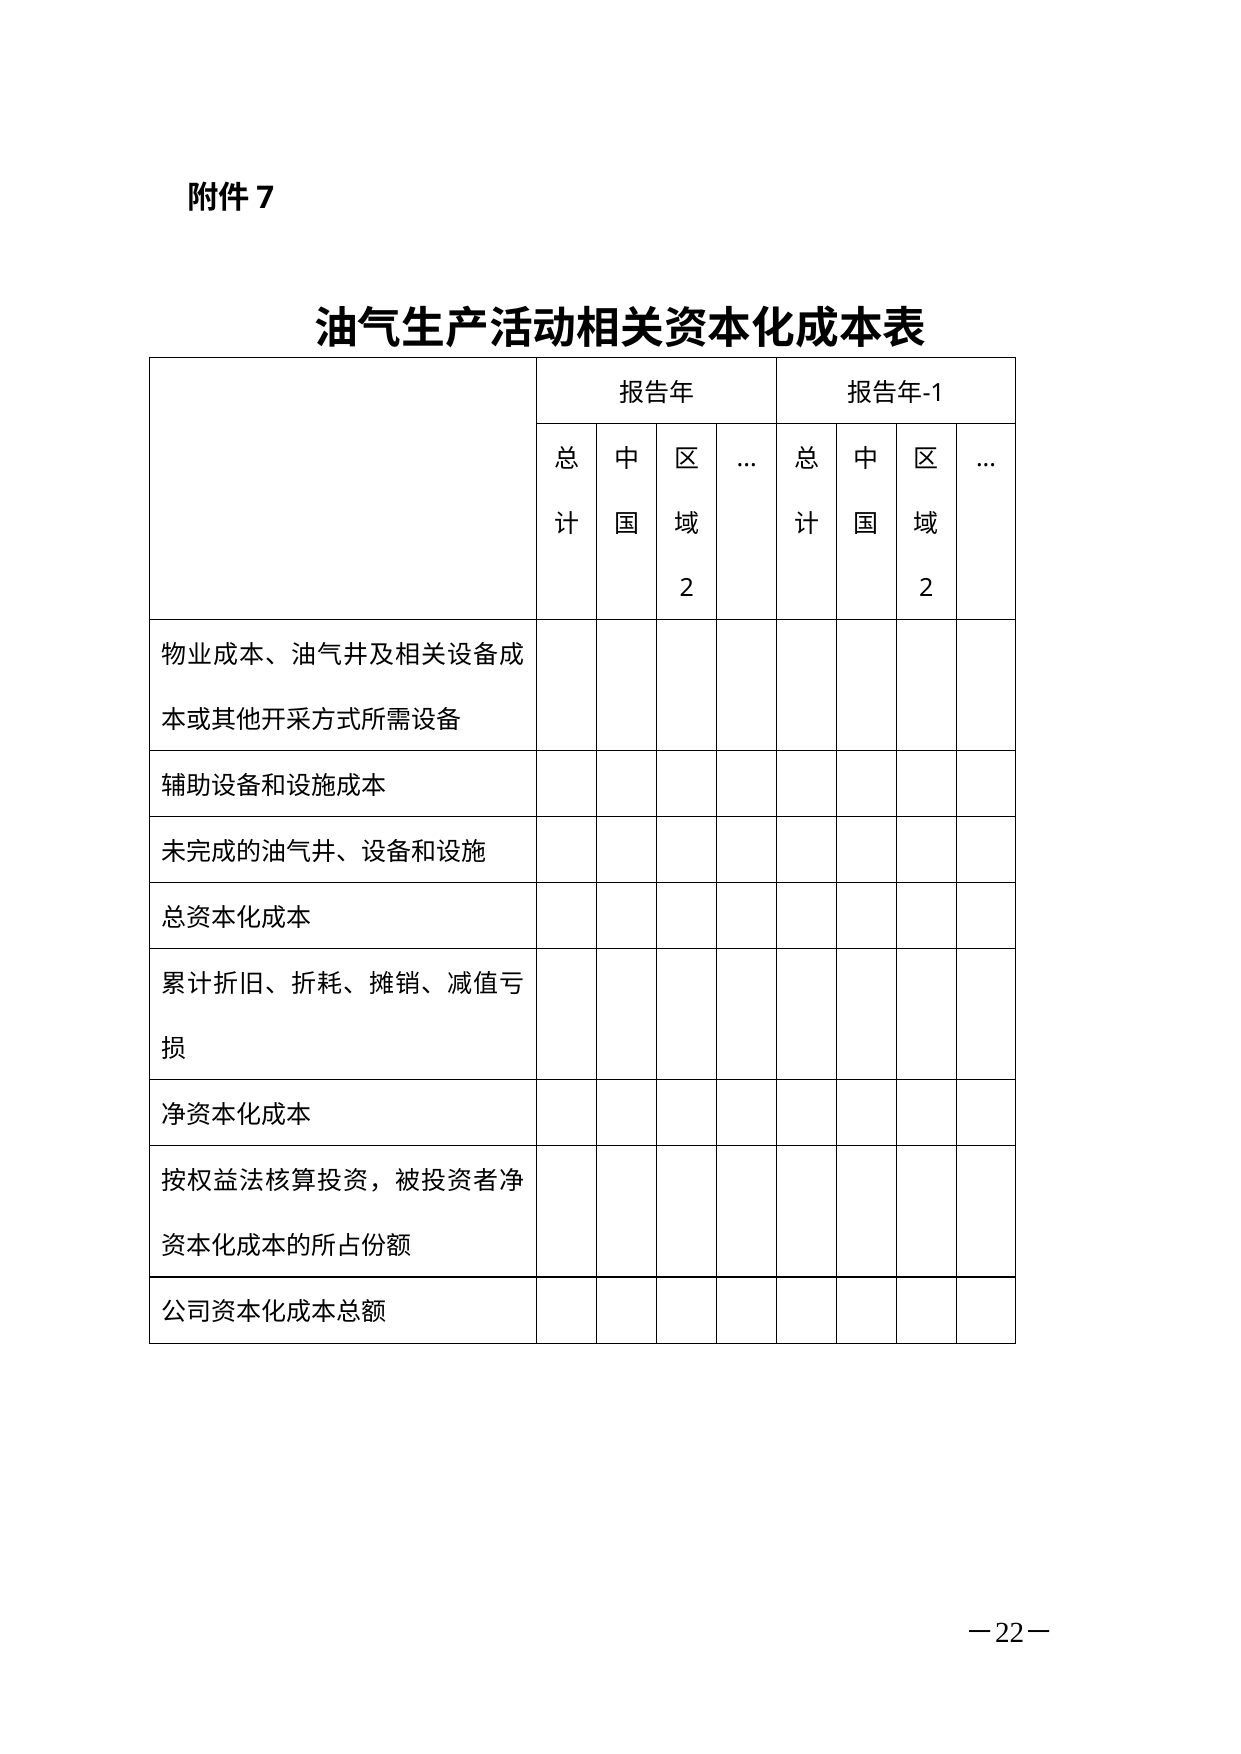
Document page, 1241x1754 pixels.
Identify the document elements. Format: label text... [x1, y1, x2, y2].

table_cell [897, 1278, 956, 1342]
table_cell 区域2 [657, 424, 716, 619]
table_cell [717, 751, 776, 816]
table_cell ... [957, 424, 1015, 619]
table_cell 物业成本、油气井及相关设备成本或其他开采方式所需设备 [150, 620, 536, 750]
table_cell [657, 883, 716, 948]
table_cell [597, 620, 656, 750]
table_cell [777, 1146, 836, 1276]
table_cell [957, 751, 1015, 816]
table_cell [597, 949, 656, 1079]
table_cell [717, 1080, 776, 1145]
table_cell [717, 1146, 776, 1276]
text 附件7 [187, 162, 1053, 227]
table_cell [897, 1146, 956, 1276]
table_cell [777, 1080, 836, 1145]
table_cell [777, 817, 836, 882]
text 油气生产活动相关资本化成本表 [187, 292, 1053, 357]
table_cell 总计 [777, 424, 836, 619]
table_cell [777, 751, 836, 816]
table_cell [777, 1278, 836, 1342]
table_cell [657, 817, 716, 882]
table_cell [897, 949, 956, 1079]
table_cell [657, 1146, 716, 1276]
table_cell 总资本化成本 [150, 883, 536, 948]
table_cell [537, 1080, 596, 1145]
table_cell [957, 883, 1015, 948]
table_cell [717, 883, 776, 948]
table_cell [957, 1278, 1015, 1342]
table_cell [957, 817, 1015, 882]
table_cell ... [717, 424, 776, 619]
table_cell [957, 620, 1015, 750]
table_cell 公司资本化成本总额 [150, 1278, 536, 1342]
table_cell [597, 817, 656, 882]
table_cell [957, 1146, 1015, 1276]
table_cell [537, 883, 596, 948]
table_header [150, 358, 536, 619]
table_cell [837, 620, 896, 750]
table_cell 辅助设备和设施成本 [150, 751, 536, 816]
table_cell [657, 751, 716, 816]
table_cell [657, 620, 716, 750]
table_cell [897, 751, 956, 816]
table_cell [717, 620, 776, 750]
table_cell [537, 1278, 596, 1342]
table_cell [837, 949, 896, 1079]
table_cell 中国 [837, 424, 896, 619]
table_cell 区域2 [897, 424, 956, 619]
table_cell [777, 620, 836, 750]
table_cell [957, 1080, 1015, 1145]
table_cell [597, 1278, 656, 1342]
table_cell [537, 1146, 596, 1276]
table_cell [537, 817, 596, 882]
table_cell [657, 1278, 716, 1342]
table_cell 按权益法核算投资，被投资者净资本化成本的所占份额 [150, 1146, 536, 1276]
table_cell [717, 1278, 776, 1342]
table_cell [837, 751, 896, 816]
table_header 报告年 [537, 358, 776, 423]
table_cell [597, 1146, 656, 1276]
table_cell [837, 883, 896, 948]
table_cell [897, 817, 956, 882]
table_cell 总计 [537, 424, 596, 619]
table_cell [957, 949, 1015, 1079]
table_cell [597, 1080, 656, 1145]
table_cell 累计折旧、折耗、摊销、减值亏损 [150, 949, 536, 1079]
table_cell [657, 949, 716, 1079]
table_cell [777, 883, 836, 948]
table_cell [717, 949, 776, 1079]
table_cell [897, 620, 956, 750]
table_header 报告年-1 [777, 358, 1015, 423]
table_cell [837, 1278, 896, 1342]
table_cell [837, 1146, 896, 1276]
table_cell 净资本化成本 [150, 1080, 536, 1145]
table_cell [717, 817, 776, 882]
table_cell 未完成的油气井、设备和设施 [150, 817, 536, 882]
table_cell [537, 949, 596, 1079]
table_cell 中国 [597, 424, 656, 619]
table_cell [837, 817, 896, 882]
table_cell [597, 751, 656, 816]
table_cell [537, 751, 596, 816]
table_cell [537, 620, 596, 750]
table_cell [897, 883, 956, 948]
table_cell [777, 949, 836, 1079]
table_cell [837, 1080, 896, 1145]
table_cell [597, 883, 656, 948]
table_cell [657, 1080, 716, 1145]
table_cell [897, 1080, 956, 1145]
